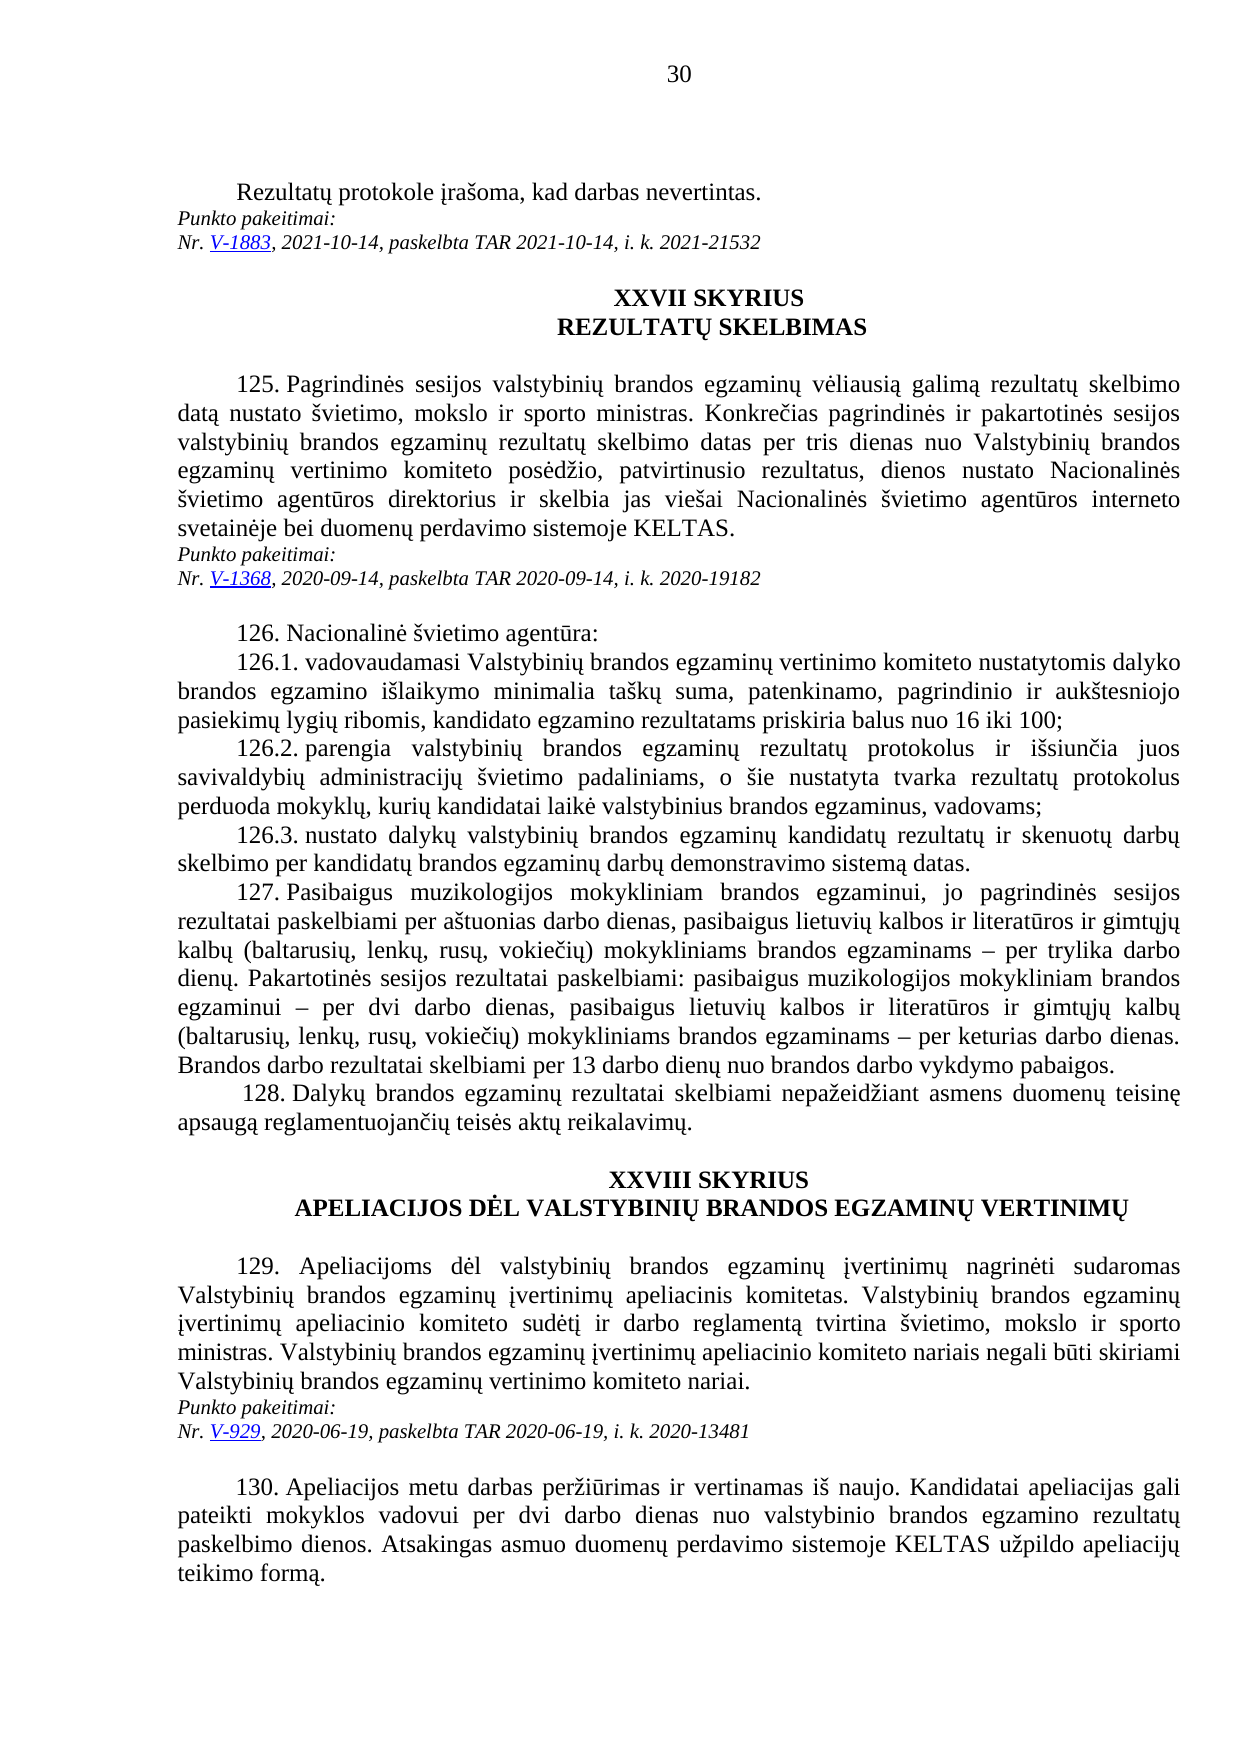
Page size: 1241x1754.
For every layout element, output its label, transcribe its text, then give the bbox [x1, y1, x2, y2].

text APELIACIJOS DĖL VALSTYBINIŲ BRANDOS EGZAMINŲ VERTINIMŲ [177, 1193, 1181, 1222]
text 127. Pasibaigus muzikologijos mokykliniam brandos egzaminui, jo pagrindinės sesijos rezultatai paskelbiami per aštuonias darbo dienas, pasibaigus lietuvių kalbos ir literatūros ir gimtųjų kalbų (baltarusių, lenkų, rusų, vokiečių) mokykliniams brandos egzaminams – per trylika darbo dienų. Pakartotinės sesijos rezultatai paskelbiami: pasibaigus muzikologijos mokykliniam brandos egzaminui – per dvi darbo dienas, pasibaigus lietuvių kalbos ir literatūros ir gimtųjų kalbų (baltarusių, lenkų, rusų, vokiečių) mokykliniams brandos egzaminams – per keturias darbo dienas. Brandos darbo rezultatai skelbiami per 13 darbo dienų nuo brandos darbo vykdymo pabaigos. [177, 877, 1181, 1078]
text XXVIII SKYRIUS [177, 1165, 1181, 1193]
text Punkto pakeitimai: [177, 542, 1181, 566]
text 129. Apeliacijoms dėl valstybinių brandos egzaminų įvertinimų nagrinėti sudaromas Valstybinių brandos egzaminų įvertinimų apeliacinis komitetas. Valstybinių brandos egzaminų įvertinimų apeliacinio komiteto sudėtį ir darbo reglamentą tvirtina švietimo, mokslo ir sporto ministras. Valstybinių brandos egzaminų įvertinimų apeliacinio komiteto nariais negali būti skiriami Valstybinių brandos egzaminų vertinimo komiteto nariai. [177, 1251, 1181, 1395]
text 125. Pagrindinės sesijos valstybinių brandos egzaminų vėliausią galimą rezultatų skelbimo datą nustato švietimo, mokslo ir sporto ministras. Konkrečias pagrindinės ir pakartotinės sesijos valstybinių brandos egzaminų rezultatų skelbimo datas per tris dienas nuo Valstybinių brandos egzaminų vertinimo komiteto posėdžio, patvirtinusio rezultatus, dienos nustato Nacionalinės švietimo agentūros direktorius ir skelbia jas viešai Nacionalinės švietimo agentūros interneto svetainėje bei duomenų perdavimo sistemoje KELTAS. [177, 369, 1181, 542]
text Nr. V-1883, 2021-10-14, paskelbta TAR 2021-10-14, i. k. 2021-21532 [177, 230, 1181, 254]
text 128. Dalykų brandos egzaminų rezultatai skelbiami nepažeidžiant asmens duomenų teisinę apsaugą reglamentuojančių teisės aktų reikalavimų. [177, 1078, 1181, 1136]
text Rezultatų protokole įrašoma, kad darbas nevertintas. [177, 177, 1181, 206]
text 126.3. nustato dalykų valstybinių brandos egzaminų kandidatų rezultatų ir skenuotų darbų skelbimo per kandidatų brandos egzaminų darbų demonstravimo sistemą datas. [177, 820, 1181, 877]
text 130. Apeliacijos metu darbas peržiūrimas ir vertinamas iš naujo. Kandidatai apeliacijas gali pateikti mokyklos vadovui per dvi darbo dienas nuo valstybinio brandos egzamino rezultatų paskelbimo dienos. Atsakingas asmuo duomenų perdavimo sistemoje KELTAS užpildo apeliacijų teikimo formą. [177, 1472, 1181, 1587]
text XXVII SKYRIUS [177, 283, 1181, 312]
text Punkto pakeitimai: [177, 1395, 1181, 1419]
text 126.1. vadovaudamasi Valstybinių brandos egzaminų vertinimo komiteto nustatytomis dalyko brandos egzamino išlaikymo minimalia taškų suma, patenkinamo, pagrindinio ir aukštesniojo pasiekimų lygių ribomis, kandidato egzamino rezultatams priskiria balus nuo 16 iki 100; [177, 647, 1181, 733]
text Nr. V-1368, 2020-09-14, paskelbta TAR 2020-09-14, i. k. 2020-19182 [177, 566, 1181, 590]
text Nr. V-929, 2020-06-19, paskelbta TAR 2020-06-19, i. k. 2020-13481 [177, 1419, 1181, 1443]
text REZULTATŲ SKELBIMAS [177, 312, 1181, 340]
text 126.2. parengia valstybinių brandos egzaminų rezultatų protokolus ir išsiunčia juos savivaldybių administracijų švietimo padaliniams, o šie nustatyta tvarka rezultatų protokolus perduoda mokyklų, kurių kandidatai laikė valstybinius brandos egzaminus, vadovams; [177, 733, 1181, 820]
text Punkto pakeitimai: [177, 206, 1181, 230]
text 126. Nacionalinė švietimo agentūra: [177, 618, 1181, 647]
